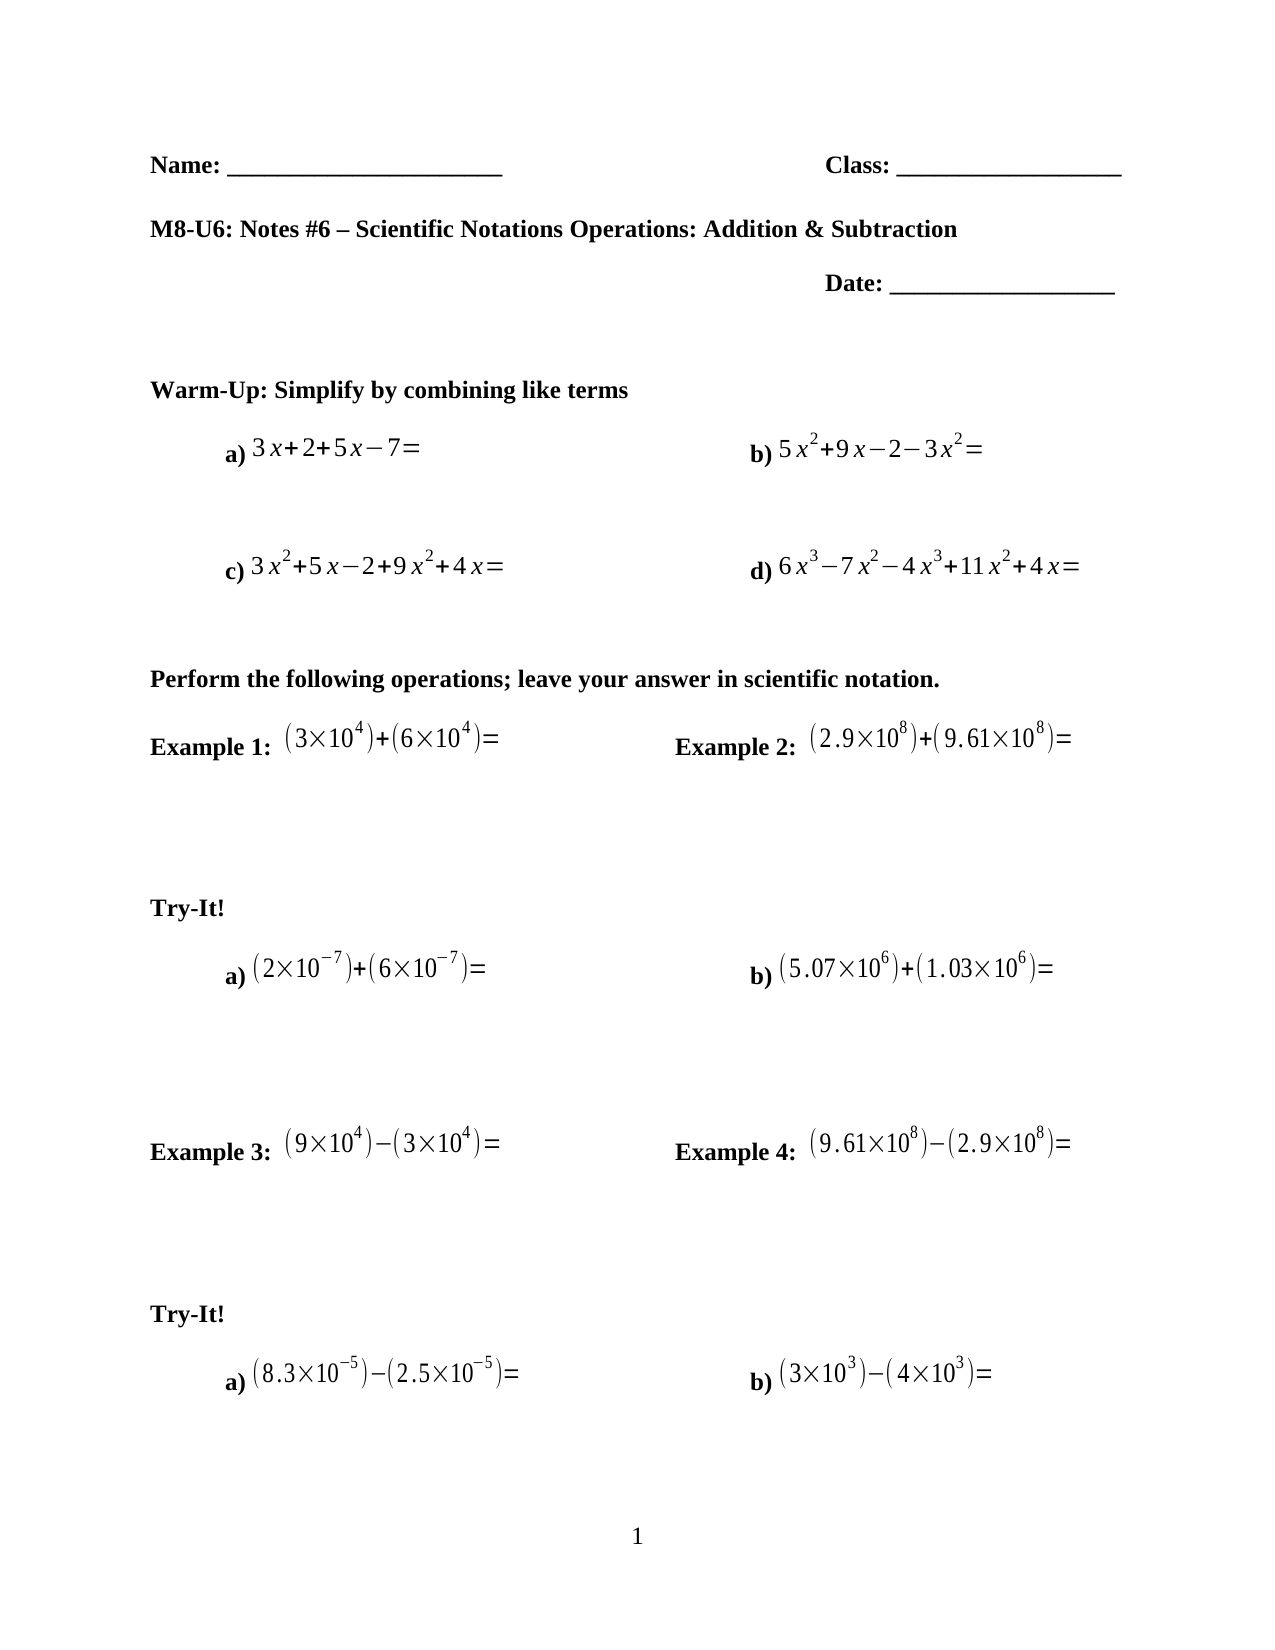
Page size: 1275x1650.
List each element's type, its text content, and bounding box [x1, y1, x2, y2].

text Warm-Up: Simplify by combining like terms [150, 376, 1125, 404]
text Date: __________________ [150, 268, 1125, 297]
text Try-It! [150, 893, 1125, 922]
text Example 1: Example 2: [150, 718, 1125, 761]
text Perform the following operations; leave your answer in scientific notation. [150, 664, 1125, 692]
text M8-U6: Notes #6 – Scientific Notations Operations: Addition & Subtraction [150, 214, 1125, 243]
text c) d) [150, 547, 1125, 585]
text Example 3: Example 4: [150, 1123, 1125, 1166]
text a) b) [150, 429, 1125, 468]
text Try-It! [150, 1299, 1125, 1327]
text a) b) [150, 947, 1125, 990]
text Name: ______________________ Class: __________________ [150, 150, 1125, 179]
text a) b) [150, 1352, 1125, 1395]
